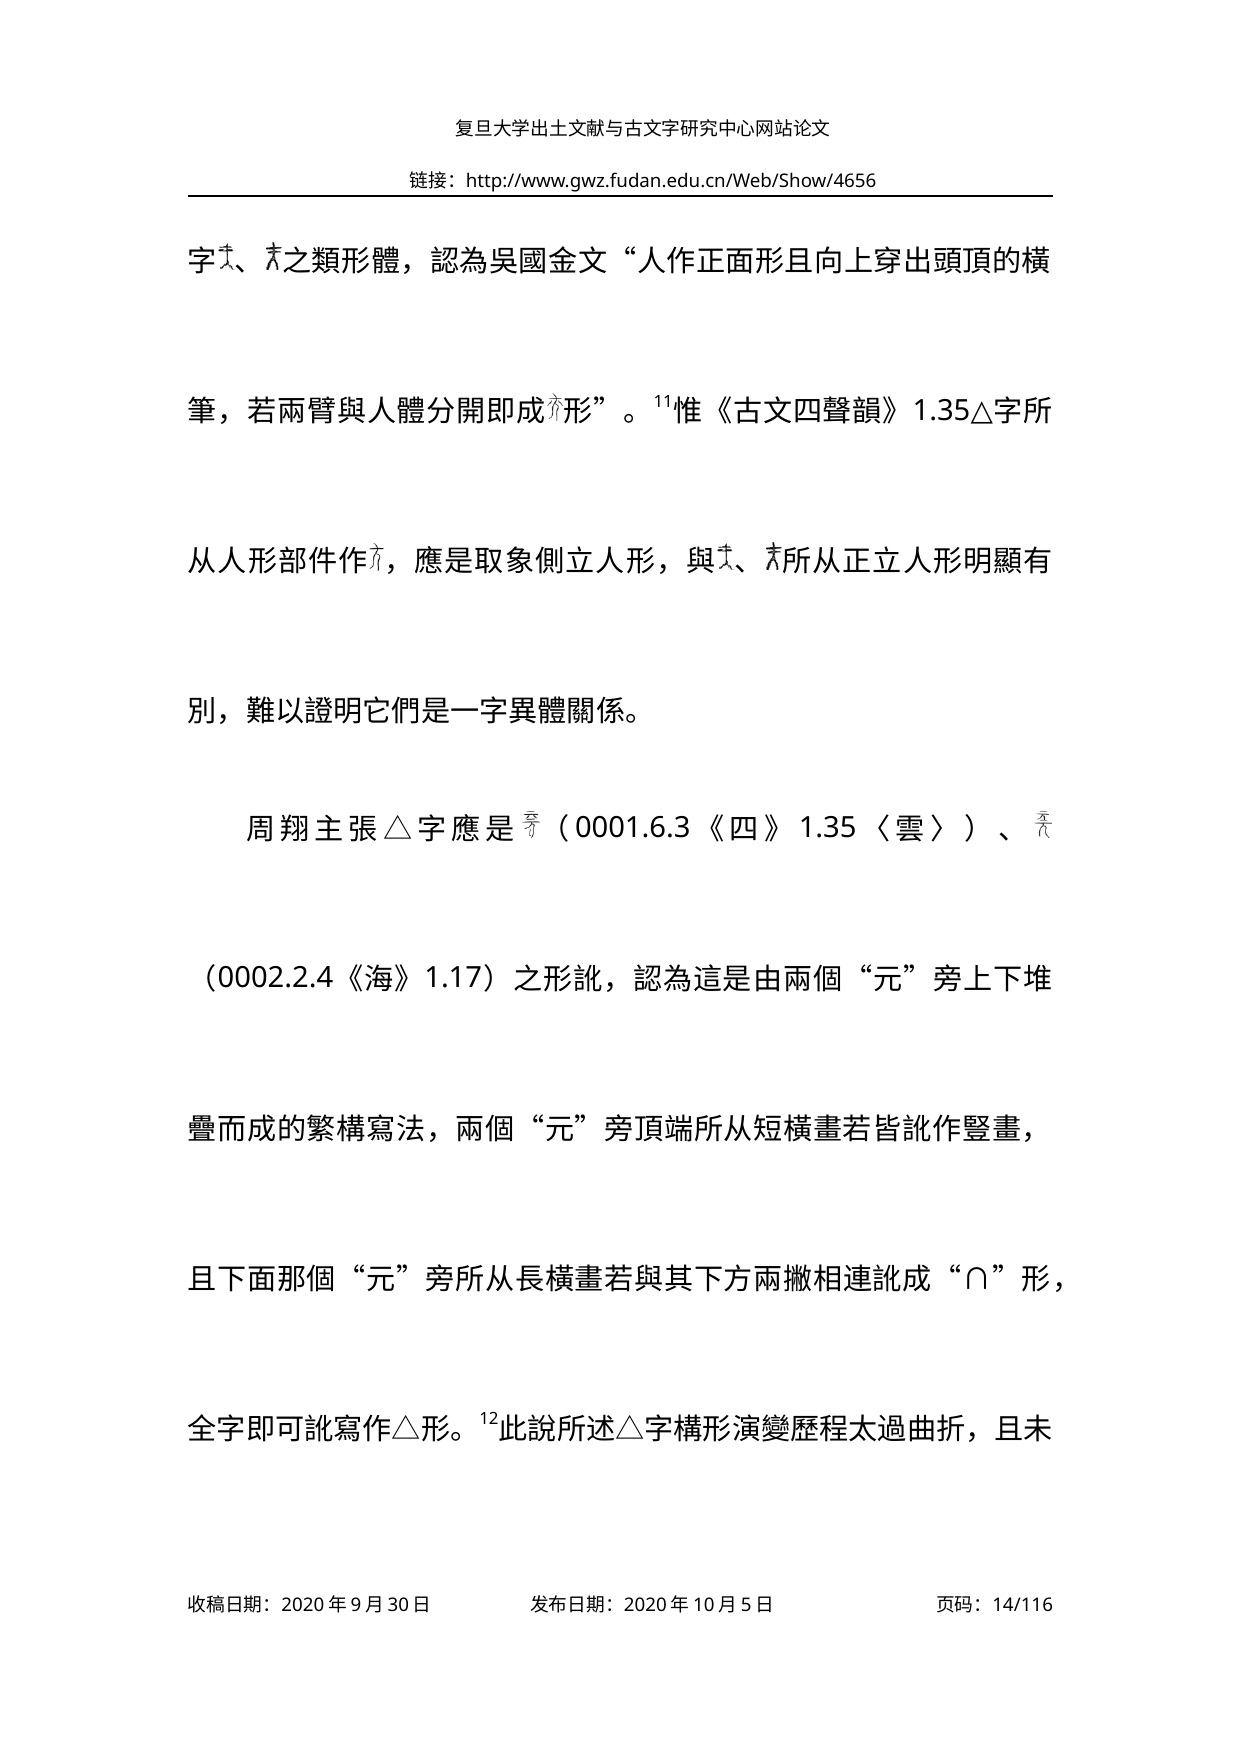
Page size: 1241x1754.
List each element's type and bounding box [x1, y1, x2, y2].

picture [546, 392, 564, 422]
picture [1033, 809, 1053, 839]
picture [520, 809, 541, 839]
picture [716, 542, 734, 572]
text [187, 222, 1053, 747]
picture [368, 542, 385, 572]
picture [764, 542, 782, 572]
text [187, 789, 1053, 1464]
picture [264, 242, 282, 272]
picture [217, 242, 235, 272]
